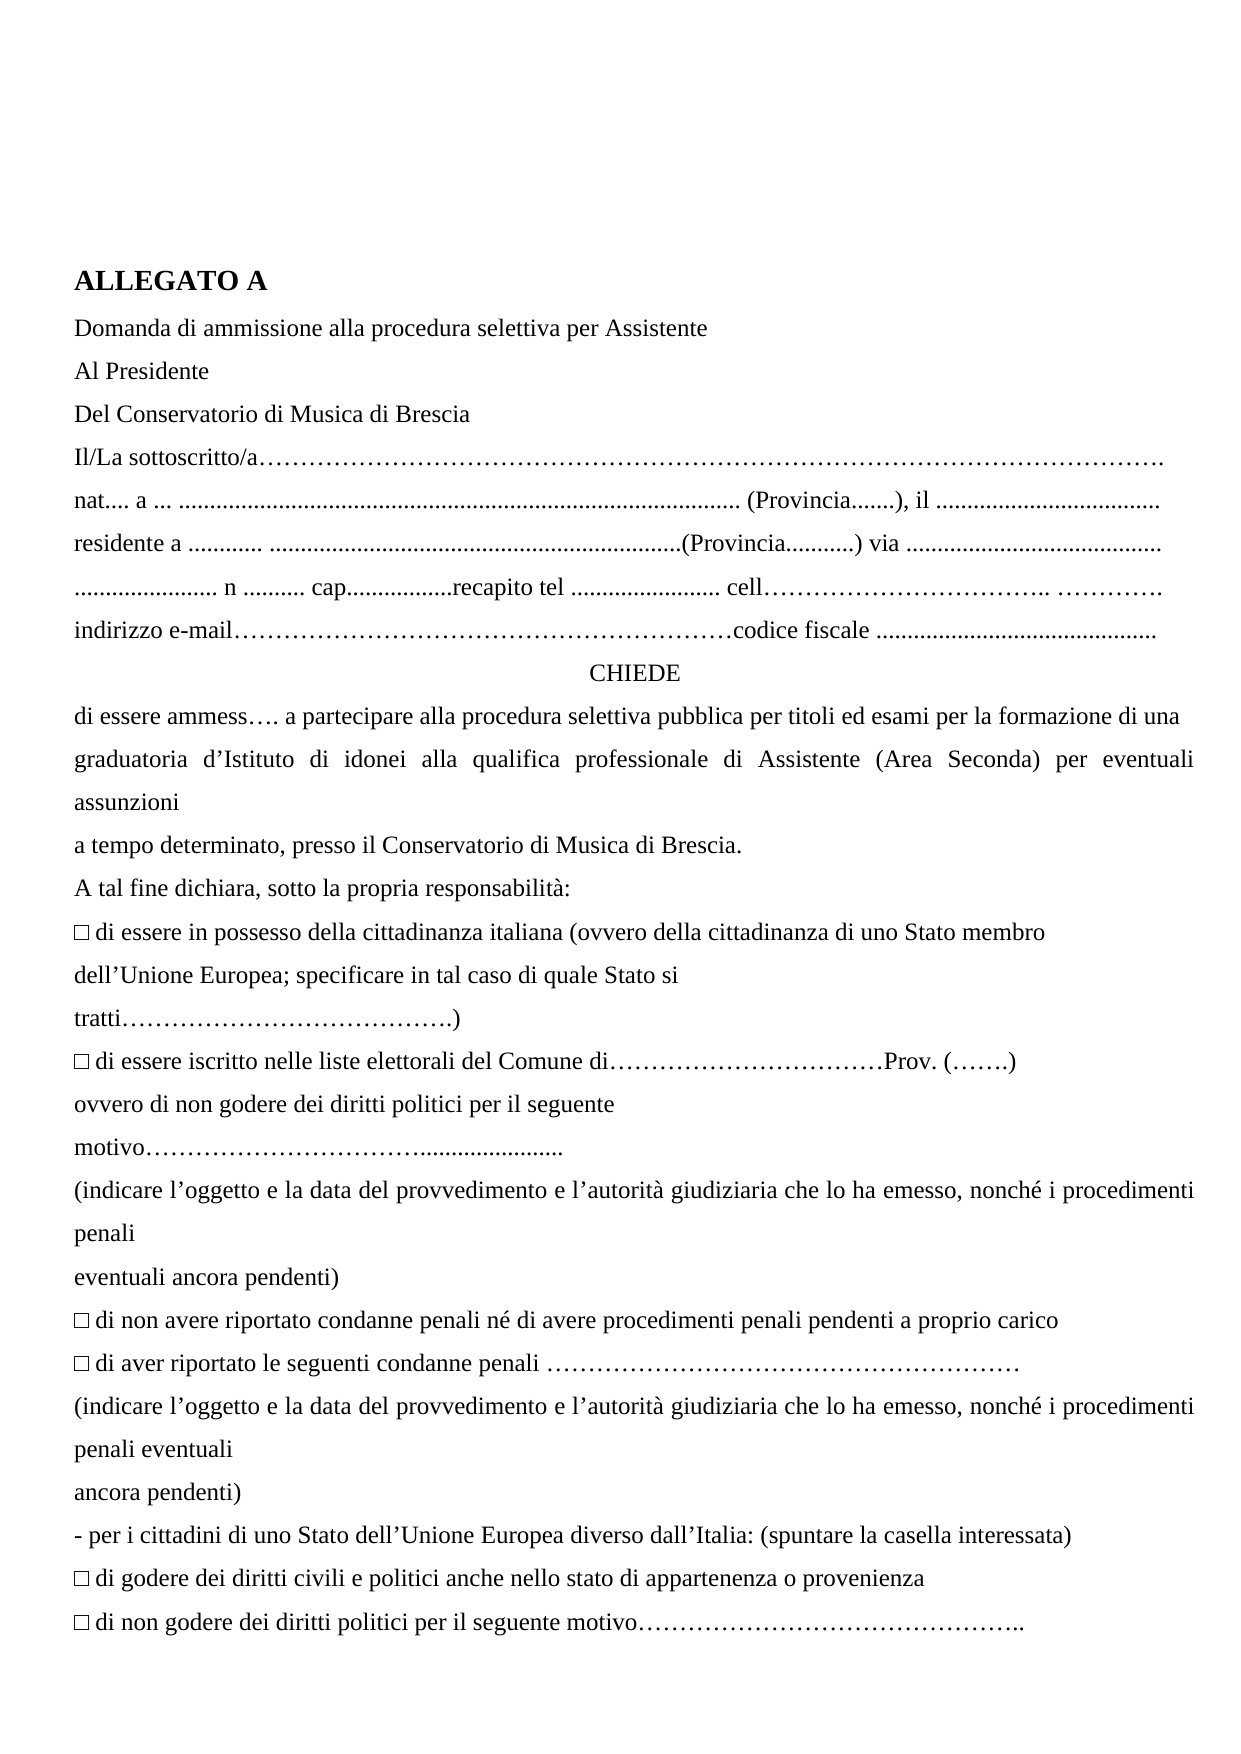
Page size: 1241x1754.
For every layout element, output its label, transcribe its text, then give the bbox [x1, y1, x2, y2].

text di essere ammess…. a partecipare alla procedura selettiva pubblica per titoli ed esami per la formazione di una [74, 701, 1196, 730]
text Al Presidente [74, 356, 1196, 385]
text a tempo determinato, presso il Conservatorio di Musica di Brescia. [74, 830, 1196, 859]
text nat.... a ... .......................................................................................... (Provincia.......), il .................................... [74, 485, 1196, 514]
text (indicare l’oggetto e la data del provvedimento e l’autorità giudiziaria che lo ha emesso, nonché i procedimenti penali [74, 1175, 1196, 1247]
text □ di godere dei diritti civili e politici anche nello stato di appartenenza o provenienza [74, 1563, 1196, 1592]
text □ di essere iscritto nelle liste elettorali del Comune di……………………………Prov. (…….) [74, 1046, 1196, 1075]
text indirizzo e-mail……………………………………………………codice fiscale ............................................. [74, 615, 1196, 643]
text ALLEGATO A [74, 263, 1196, 296]
text ancora pendenti) [74, 1477, 1196, 1506]
text Del Conservatorio di Musica di Brescia [74, 399, 1196, 428]
text residente a ............ ..................................................................(Provincia...........) via ......................................... [74, 528, 1196, 557]
text □ di non avere riportato condanne penali né di avere procedimenti penali pendenti a proprio carico [74, 1305, 1196, 1333]
text eventuali ancora pendenti) [74, 1262, 1196, 1290]
text Domanda di ammissione alla procedura selettiva per Assistente [74, 313, 1196, 342]
text □ di non godere dei diritti politici per il seguente motivo……………………………………….. [74, 1607, 1196, 1635]
text CHIEDE [74, 658, 1196, 687]
text dell’Unione Europea; specificare in tal caso di quale Stato si [74, 960, 1196, 988]
text graduatoria d’Istituto di idonei alla qualifica professionale di Assistente (Area Seconda) per eventuali assunzioni [74, 744, 1196, 816]
text tratti………………………………….) [74, 1003, 1196, 1032]
text A tal fine dichiara, sotto la propria responsabilità: [74, 873, 1196, 902]
text (indicare l’oggetto e la data del provvedimento e l’autorità giudiziaria che lo ha emesso, nonché i procedimenti penali eventuali [74, 1391, 1196, 1463]
text □ di essere in possesso della cittadinanza italiana (ovvero della cittadinanza di uno Stato membro [74, 917, 1196, 945]
text - per i cittadini di uno Stato dell’Unione Europea diverso dall’Italia: (spuntare la casella interessata) [74, 1520, 1196, 1549]
text motivo……………………………....................... [74, 1132, 1196, 1161]
text □ di aver riportato le seguenti condanne penali ………………………………………………… [74, 1348, 1196, 1377]
text Il/La sottoscritto/a………………………………………………………………………………………………. [74, 442, 1196, 471]
text ....................... n .......... cap.................recapito tel ........................ cell…………………………….. …………. [74, 572, 1196, 600]
text ovvero di non godere dei diritti politici per il seguente [74, 1089, 1196, 1118]
